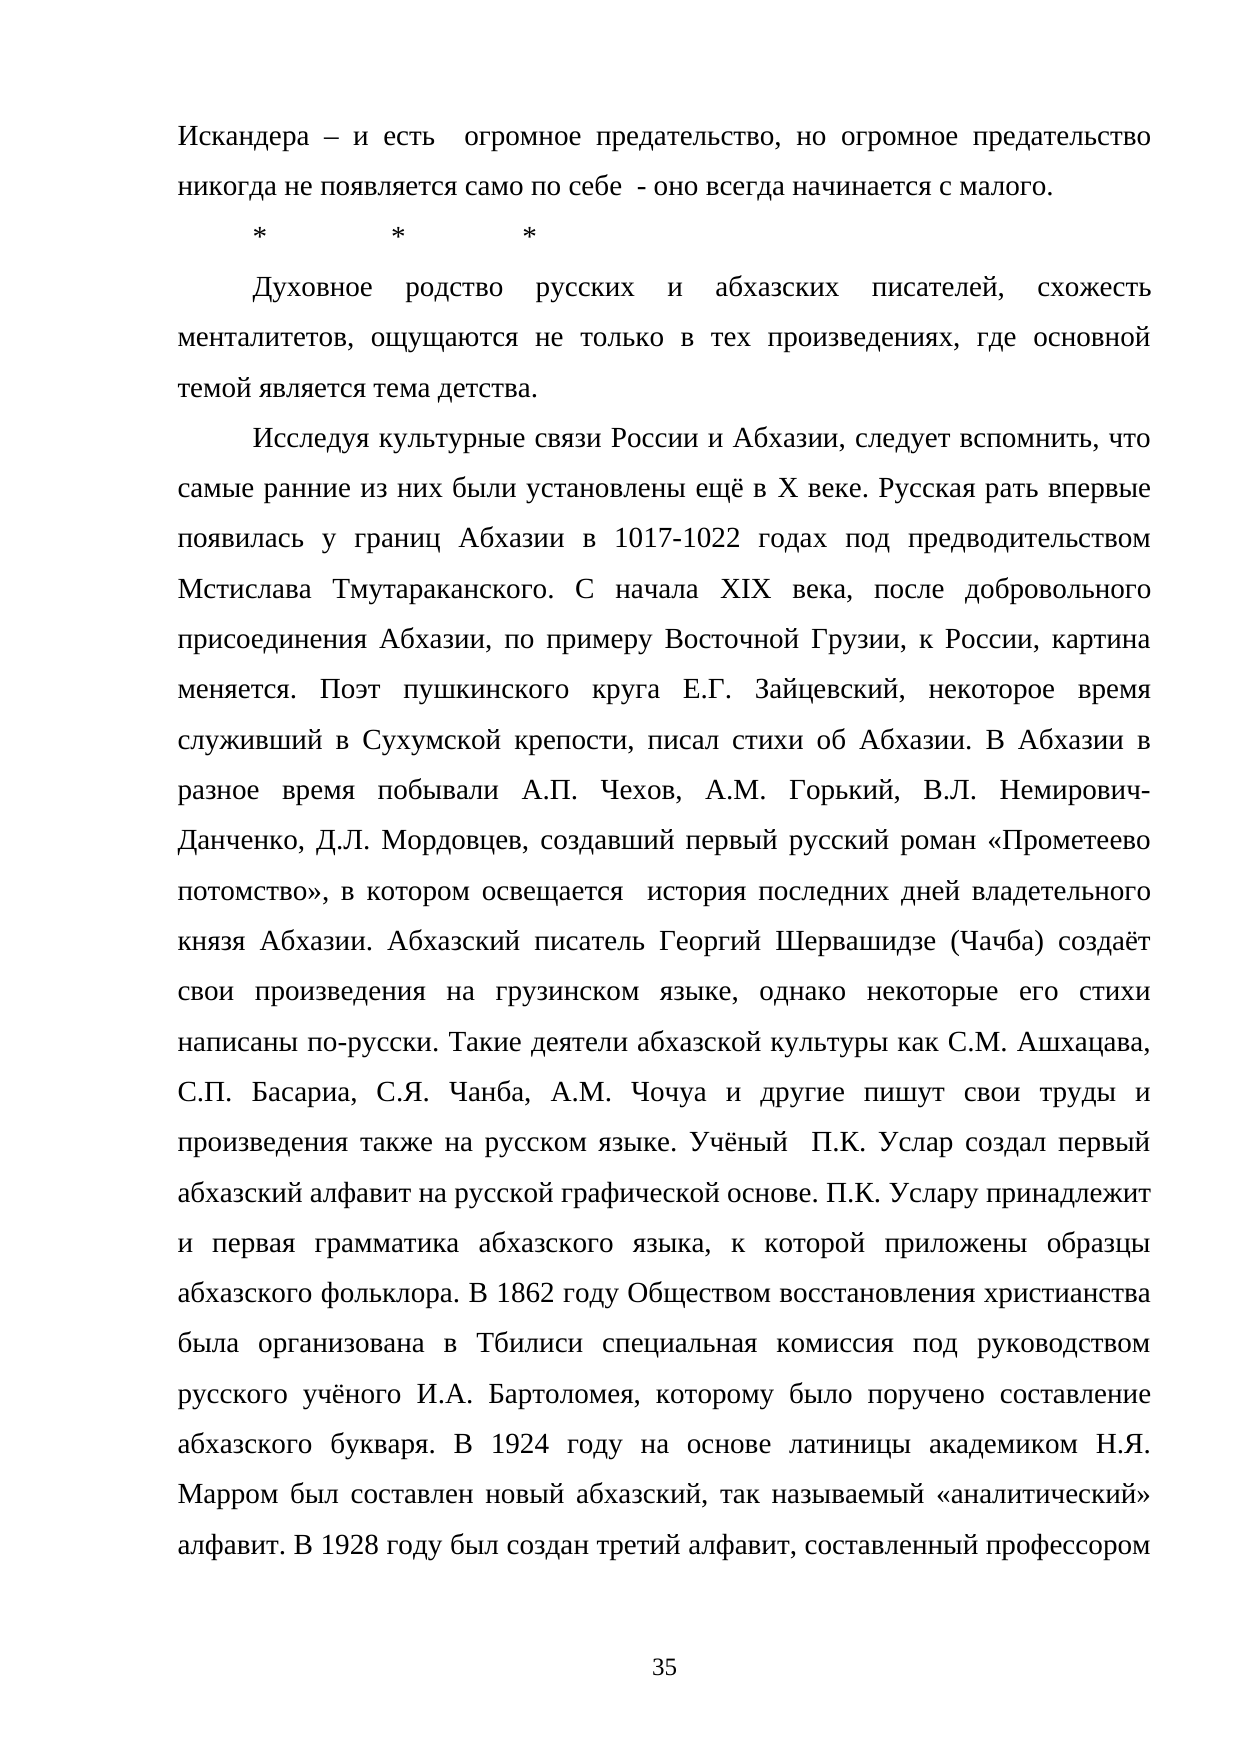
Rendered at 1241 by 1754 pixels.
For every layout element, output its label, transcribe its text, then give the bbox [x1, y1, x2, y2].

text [177, 118, 1152, 202]
text Духовное родство русских и абхазских писателей, схожесть менталитетов, ощущаются не только в тех произведениях, где основной темой является тема детства. [177, 269, 1152, 403]
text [177, 420, 1152, 1560]
text * * * [177, 219, 1152, 252]
